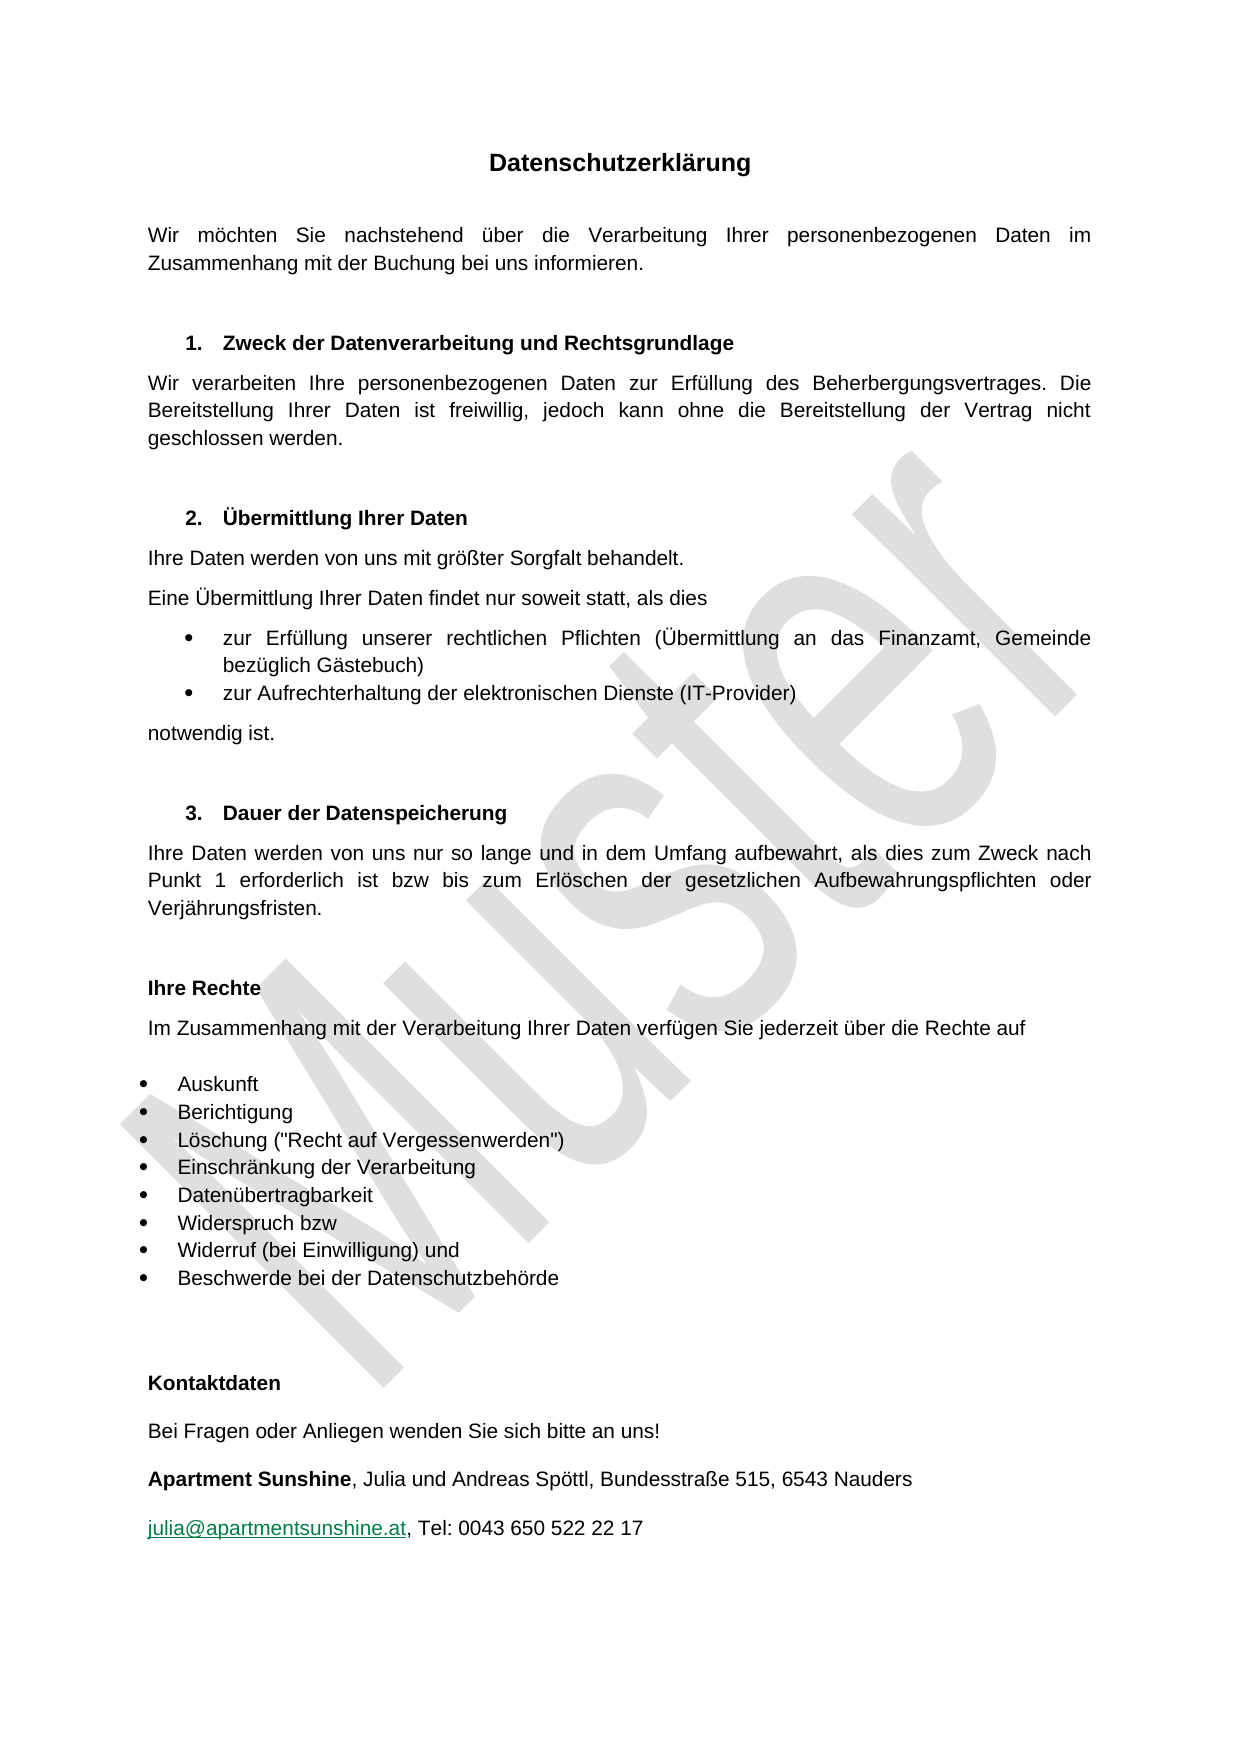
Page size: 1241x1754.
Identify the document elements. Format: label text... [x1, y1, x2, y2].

list Einschränkung der Verarbeitung [140, 1155, 1093, 1179]
text notwendig ist. [148, 721, 1093, 744]
list Widerspruch bzw [140, 1210, 1093, 1234]
text Ihre Daten werden von uns nur so lange und in dem Umfang aufbewahrt, als dies zum Zweck nach Punkt 1 erforderlich ist bzw bis zum Erlöschen der gesetzlichen Aufbewahrungspflichten oder Verjährungsfristen. [148, 841, 1093, 919]
text Eine Übermittlung Ihrer Daten findet nur soweit statt, als dies [148, 585, 1093, 609]
list Berichtigung [140, 1100, 1093, 1124]
text Datenschutzerklärung [148, 148, 1093, 207]
text julia@apartmentsunshine.at, Tel: 0043 650 522 22 17 [148, 1516, 1093, 1539]
text Apartment Sunshine, Julia und Andreas Spöttl, Bundesstraße 515, 6543 Nauders [148, 1467, 1093, 1491]
text Kontaktdaten [148, 1371, 1093, 1394]
list Dauer der Datenspeicherung [185, 801, 1093, 824]
text Wir möchten Sie nachstehend über die Verarbeitung Ihrer personenbezogenen Daten im Zusammenhang mit der Buchung bei uns informieren. [148, 223, 1093, 274]
text Ihre Rechte [148, 976, 1093, 999]
list Beschwerde bei der Datenschutzbehörde [140, 1266, 1093, 1289]
list Widerruf (bei Einwilligung) und [140, 1238, 1093, 1262]
list Löschung ("Recht auf Vergessenwerden") [140, 1127, 1093, 1152]
text Wir verarbeiten Ihre personenbezogenen Daten zur Erfüllung des Beherbergungsvertrages. Die Bereitstellung Ihrer Daten ist freiwillig, jedoch kann ohne die Bereitstellung der Vertrag nicht geschlossen werden. [148, 370, 1093, 449]
list Datenübertragbarkeit [140, 1183, 1093, 1207]
list Übermittlung Ihrer Daten [185, 505, 1093, 529]
list Auskunft [140, 1072, 1093, 1096]
text Ihre Daten werden von uns mit größter Sorgfalt behandelt. [148, 545, 1093, 569]
list zur Erfüllung unserer rechtlichen Pflichten (Übermittlung an das Finanzamt, Gemeinde bezüglich Gästebuch) [185, 625, 1093, 677]
text Im Zusammenhang mit der Verarbeitung Ihrer Daten verfügen Sie jederzeit über die Rechte auf [148, 1016, 1093, 1039]
list zur Aufrechterhaltung der elektronischen Dienste (IT-Provider) [185, 681, 1093, 704]
list Zweck der Datenverarbeitung und Rechtsgrundlage [185, 330, 1093, 354]
text Bei Fragen oder Anliegen wenden Sie sich bitte an uns! [148, 1419, 1093, 1443]
